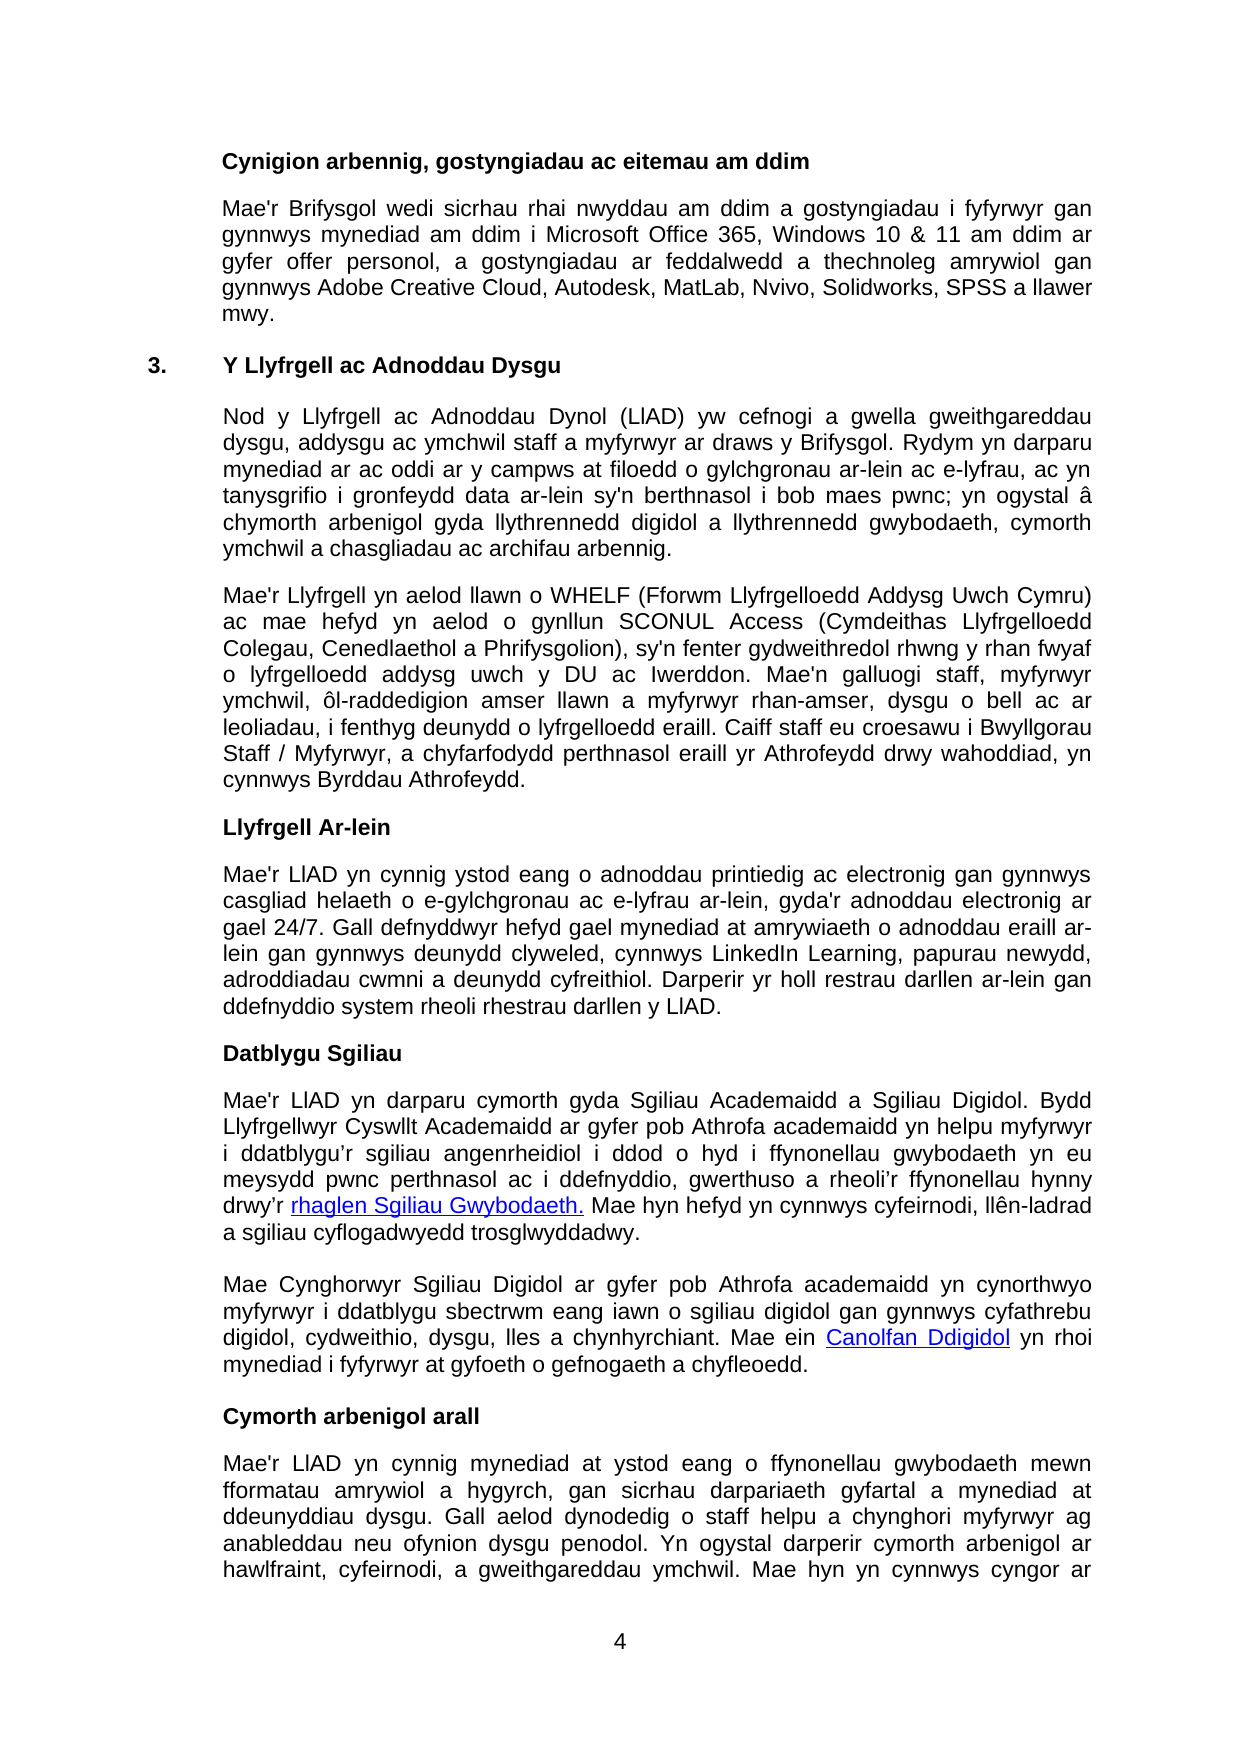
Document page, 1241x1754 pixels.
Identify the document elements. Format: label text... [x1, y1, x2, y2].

subtitle Y Llyfrgell ac Adnoddau Dysgu [148, 352, 1092, 378]
text Cymorth arbenigol arall [223, 1403, 1092, 1429]
text Mae Cynghorwyr Sgiliau Digidol ar gyfer pob Athrofa academaidd yn cynorthwyo myfyrwyr i ddatblygu sbectrwm eang iawn o sgiliau digidol gan gynnwys cyfathrebu digidol, cydweithio, dysgu, lles a chynhyrchiant. Mae ein Canolfan Ddigidol yn rhoi mynediad i fyfyrwyr at gyfoeth o gefnogaeth a chyfleoedd. [223, 1271, 1092, 1377]
text Cynigion arbennig, gostyngiadau ac eitemau am ddim [222, 148, 1092, 174]
text Mae'r LlAD yn darparu cymorth gyda Sgiliau Academaidd a Sgiliau Digidol. Bydd Llyfrgellwyr Cyswllt Academaidd ar gyfer pob Athrofa academaidd yn helpu myfyrwyr i ddatblygu’r sgiliau angenrheidiol i ddod o hyd i ffynonellau gwybodaeth yn eu meysydd pwnc perthnasol ac i ddefnyddio, gwerthuso a rheoli’r ffynonellau hynny drwy’r rhaglen Sgiliau Gwybodaeth. Mae hyn hefyd yn cynnwys cyfeirnodi, llên-ladrad a sgiliau cyflogadwyedd trosglwyddadwy. [223, 1087, 1092, 1245]
text Mae'r Brifysgol wedi sicrhau rhai nwyddau am ddim a gostyngiadau i fyfyrwyr gan gynnwys mynediad am ddim i Microsoft Office 365, Windows 10 & 11 am ddim ar gyfer offer personol, a gostyngiadau ar feddalwedd a thechnoleg amrywiol gan gynnwys Adobe Creative Cloud, Autodesk, MatLab, Nvivo, Solidworks, SPSS a llawer mwy. [222, 195, 1092, 327]
text Datblygu Sgiliau [223, 1040, 1092, 1066]
text Mae'r Llyfrgell yn aelod llawn o WHELF (Fforwm Llyfrgelloedd Addysg Uwch Cymru) ac mae hefyd yn aelod o gynllun SCONUL Access (Cymdeithas Llyfrgelloedd Colegau, Cenedlaethol a Phrifysgolion), sy'n fenter gydweithredol rhwng y rhan fwyaf o lyfrgelloedd addysg uwch y DU ac Iwerddon. Mae'n galluogi staff, myfyrwyr ymchwil, ôl-raddedigion amser llawn a myfyrwyr rhan-amser, dysgu o bell ac ar leoliadau, i fenthyg deunydd o lyfrgelloedd eraill. Caiff staff eu croesawu i Bwyllgorau Staff / Myfyrwyr, a chyfarfodydd perthnasol eraill yr Athrofeydd drwy wahoddiad, yn cynnwys Byrddau Athrofeydd. [223, 582, 1092, 793]
text Nod y Llyfrgell ac Adnoddau Dynol (LlAD) yw cefnogi a gwella gweithgareddau dysgu, addysgu ac ymchwil staff a myfyrwyr ar draws y Brifysgol. Rydym yn darparu mynediad ar ac oddi ar y campws at filoedd o gylchgronau ar-lein ac e-lyfrau, ac yn tanysgrifio i gronfeydd data ar-lein sy'n berthnasol i bob maes pwnc; yn ogystal â chymorth arbenigol gyda llythrennedd digidol a llythrennedd gwybodaeth, cymorth ymchwil a chasgliadau ac archifau arbennig. [223, 403, 1092, 561]
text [223, 1450, 1092, 1582]
text Mae'r LlAD yn cynnig ystod eang o adnoddau printiedig ac electronig gan gynnwys casgliad helaeth o e-gylchgronau ac e-lyfrau ar-lein, gyda'r adnoddau electronig ar gael 24/7. Gall defnyddwyr hefyd gael mynediad at amrywiaeth o adnoddau eraill ar-lein gan gynnwys deunydd clyweled, cynnwys LinkedIn Learning, papurau newydd, adroddiadau cwmni a deunydd cyfreithiol. Darperir yr holl restrau darllen ar-lein gan ddefnyddio system rheoli rhestrau darllen y LlAD. [223, 861, 1092, 1019]
text Llyfrgell Ar-lein [223, 814, 1092, 840]
